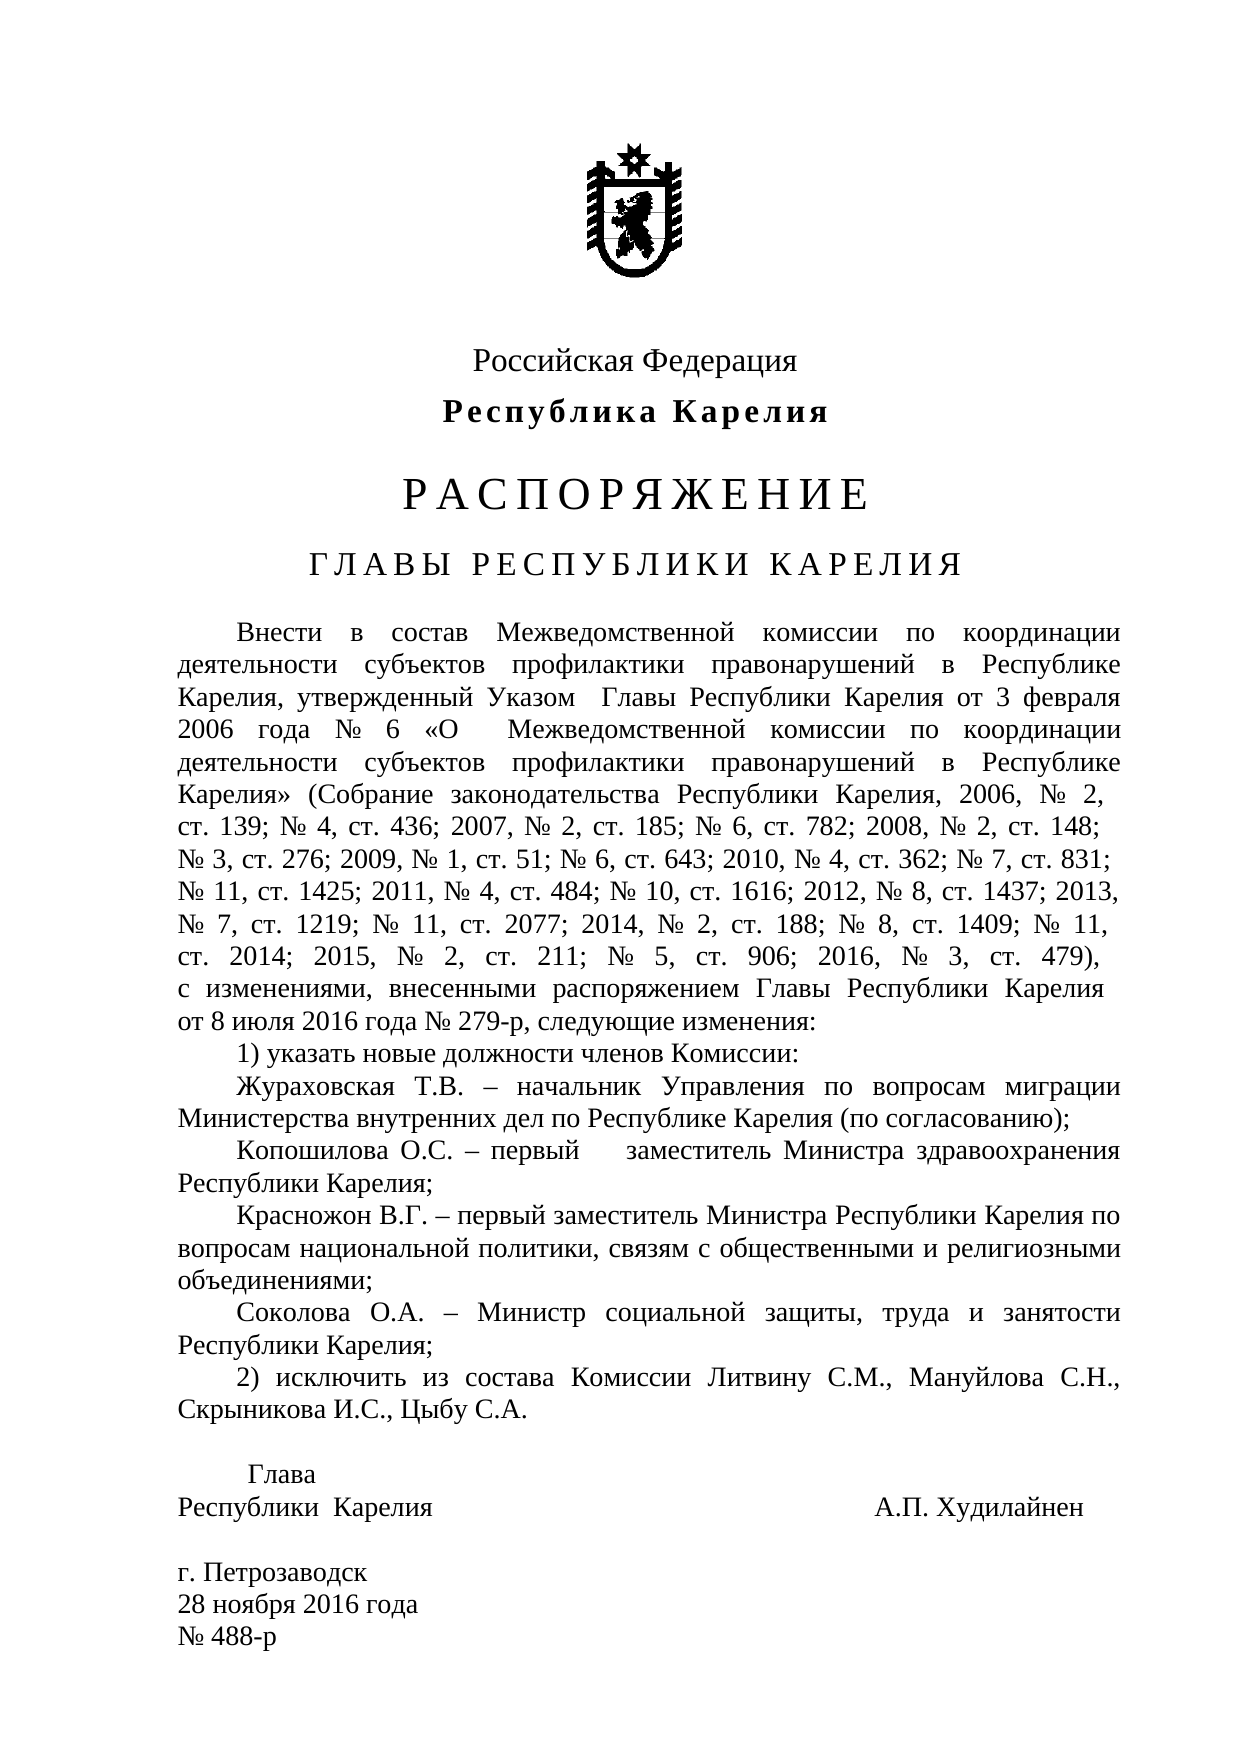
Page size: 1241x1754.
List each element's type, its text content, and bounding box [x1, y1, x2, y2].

text Красножон В.Г. – первый заместитель Министра Республики Карелия по вопросам национальной политики, связям с общественными и религиозными объединениями; [177, 1198, 1122, 1295]
text 1) указать новые должности членов Комиссии: [177, 1036, 1122, 1069]
text № 488-р [177, 1619, 1122, 1652]
text г. Петрозаводск [177, 1554, 1122, 1587]
text Соколова О.А. – Министр социальной защиты, труда и занятости Республики Карелия; [177, 1295, 1122, 1360]
picture [570, 131, 700, 299]
subtitle ГЛАВЫ РЕСПУБЛИКИ КАРЕЛИЯ [162, 544, 1107, 583]
subtitle Российская Федерация [162, 340, 1107, 378]
text 2) исключить из состава Комиссии Литвину С.М., Мануйлова С.Н., Скрыникова И.С., Цыбу С.А. [177, 1360, 1122, 1425]
text 28 ноября 2016 года [177, 1587, 1122, 1619]
text Копошилова О.С. – первый заместитель Министра здравоохранения Республики Карелия; [177, 1133, 1122, 1198]
text Глава [177, 1457, 1122, 1490]
text Жураховская Т.В. – начальник Управления по вопросам миграции Министерства внутренних дел по Республике Карелия (по согласованию); [177, 1069, 1122, 1133]
subtitle РАСПОРЯЖЕНИЕ [162, 467, 1107, 519]
text Республики Карелия А.П. Худилайнен [177, 1490, 1122, 1522]
text Внести в состав Межведомственной комиссии по координации деятельности субъектов профилактики правонарушений в Республике Карелия, утвержденный Указом Главы Республики Карелия от 3 февраля 2006 года № 6 «О Межведомственной комиссии по координации деятельности субъектов профилактики правонарушений в Республике Карелия» (Собрание законодательства Республики Карелия, 2006, № 2, ст. 139; № 4, ст. 436; 2007, № 2, ст. 185; № 6, ст. 782; 2008, № 2, ст. 148; № 3, ст. 276; 2009, № 1, ст. 51; № 6, ст. 643; 2010, № 4, ст. 362; № 7, ст. 831; № 11, ст. 1425; 2011, № 4, ст. 484; № 10, ст. 1616; 2012, № 8, ст. 1437; 2013, № 7, ст. 1219; № 11, ст. 2077; 2014, № 2, ст. 188; № 8, ст. 1409; № 11, ст. 2014; 2015, № 2, ст. 211; № 5, ст. 906; 2016, № 3, ст. 479), с изменениями, внесенными распоряжением Главы Республики Карелия от 8 июля 2016 года № 279-р, следующие изменения: [177, 615, 1122, 1036]
subtitle Республика Карелия [162, 391, 1107, 429]
